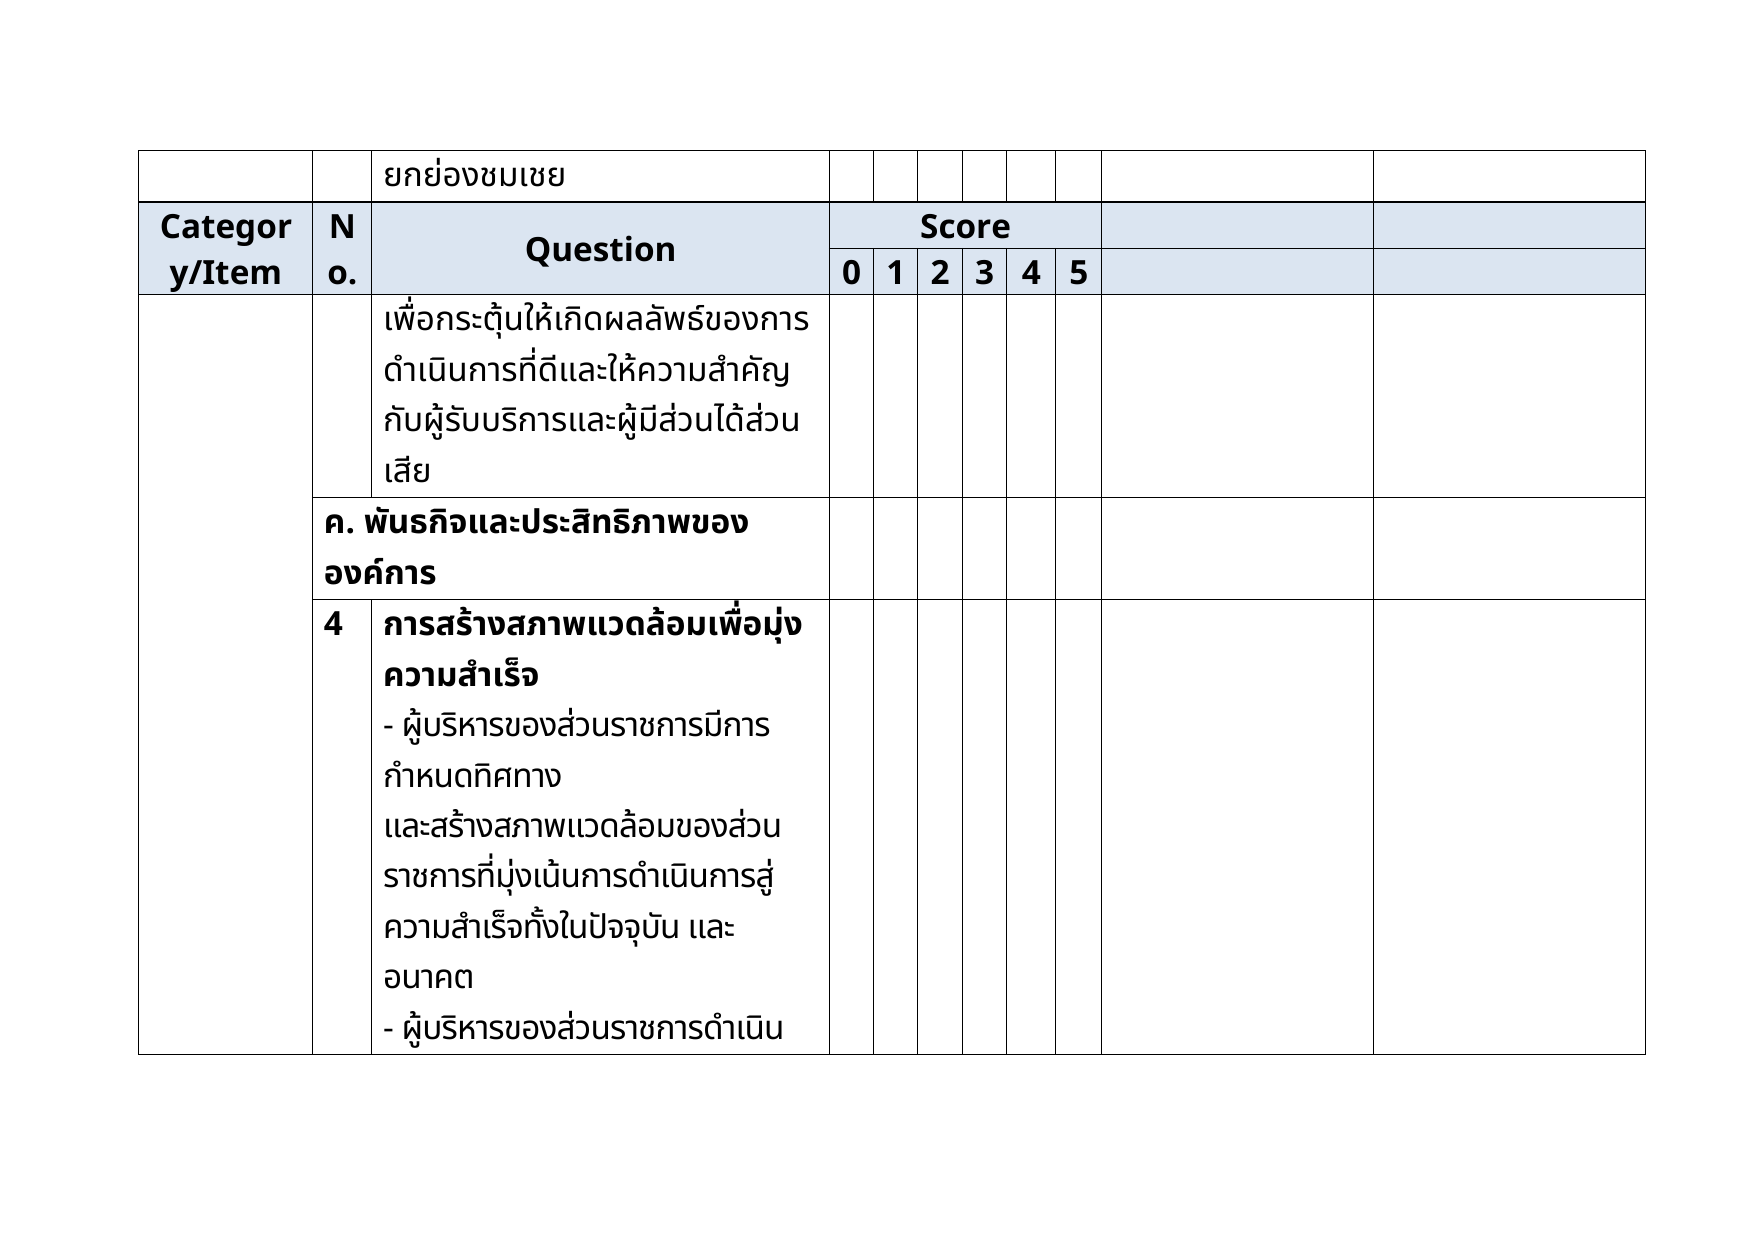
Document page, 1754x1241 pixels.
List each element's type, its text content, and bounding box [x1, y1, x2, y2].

table_cell [139, 295, 312, 1054]
table_cell [1102, 249, 1373, 294]
table_cell [1374, 203, 1645, 248]
table_cell 4 [1007, 249, 1055, 294]
table_cell [963, 498, 1006, 599]
table_cell [1007, 600, 1055, 1054]
table_cell [830, 600, 873, 1054]
table_cell [1374, 249, 1645, 294]
table_cell No. [313, 203, 371, 294]
table_cell [918, 295, 962, 497]
table_cell [1102, 498, 1373, 599]
table_cell 3 [963, 249, 1006, 294]
table_cell [1007, 498, 1055, 599]
table_cell [874, 498, 917, 599]
table_cell [874, 151, 917, 201]
table_cell [1007, 295, 1055, 497]
table_cell 1 [874, 249, 917, 294]
table_cell [874, 295, 917, 497]
table_cell [1056, 498, 1101, 599]
table_cell [918, 600, 962, 1054]
table_cell [1374, 600, 1645, 1054]
table_cell [1007, 151, 1055, 201]
table_cell 2 [918, 249, 962, 294]
table_cell [830, 498, 873, 599]
table_cell Category/Item [139, 203, 312, 294]
table_cell [1102, 203, 1373, 248]
table_cell [1374, 498, 1645, 599]
table_cell [963, 295, 1006, 497]
table_cell [1102, 600, 1373, 1054]
table_cell [1102, 295, 1373, 497]
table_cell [372, 151, 829, 201]
table_cell Question [372, 203, 829, 294]
table_cell [918, 151, 962, 201]
table_cell [963, 151, 1006, 201]
table_cell 0 [830, 249, 873, 294]
table_cell 5 [1056, 249, 1101, 294]
table_cell [830, 295, 873, 497]
table_cell [1374, 151, 1645, 201]
table_cell Score [830, 203, 1101, 248]
table_cell [1056, 600, 1101, 1054]
table_cell 4 [313, 600, 371, 1054]
table_cell [1056, 151, 1101, 201]
table_cell [1056, 295, 1101, 497]
table_cell [830, 151, 873, 201]
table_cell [372, 600, 829, 1054]
table_cell [1374, 295, 1645, 497]
table_cell ค. พันธกิจและประสิทธิภาพขององค์การ [313, 498, 829, 599]
table_cell 3 [313, 151, 371, 201]
table_cell [918, 498, 962, 599]
table_cell เพื่อกระตุ้นให้เกิดผลลัพธ์ของการดำเนินการที่ดีและให้ความสำคัญกับผู้รับบริการและผู้มีส่วนได้ส่วนเสีย [372, 295, 829, 497]
table_cell [963, 600, 1006, 1054]
table_cell [874, 600, 917, 1054]
table_cell [313, 295, 371, 497]
table_cell [1102, 151, 1373, 201]
